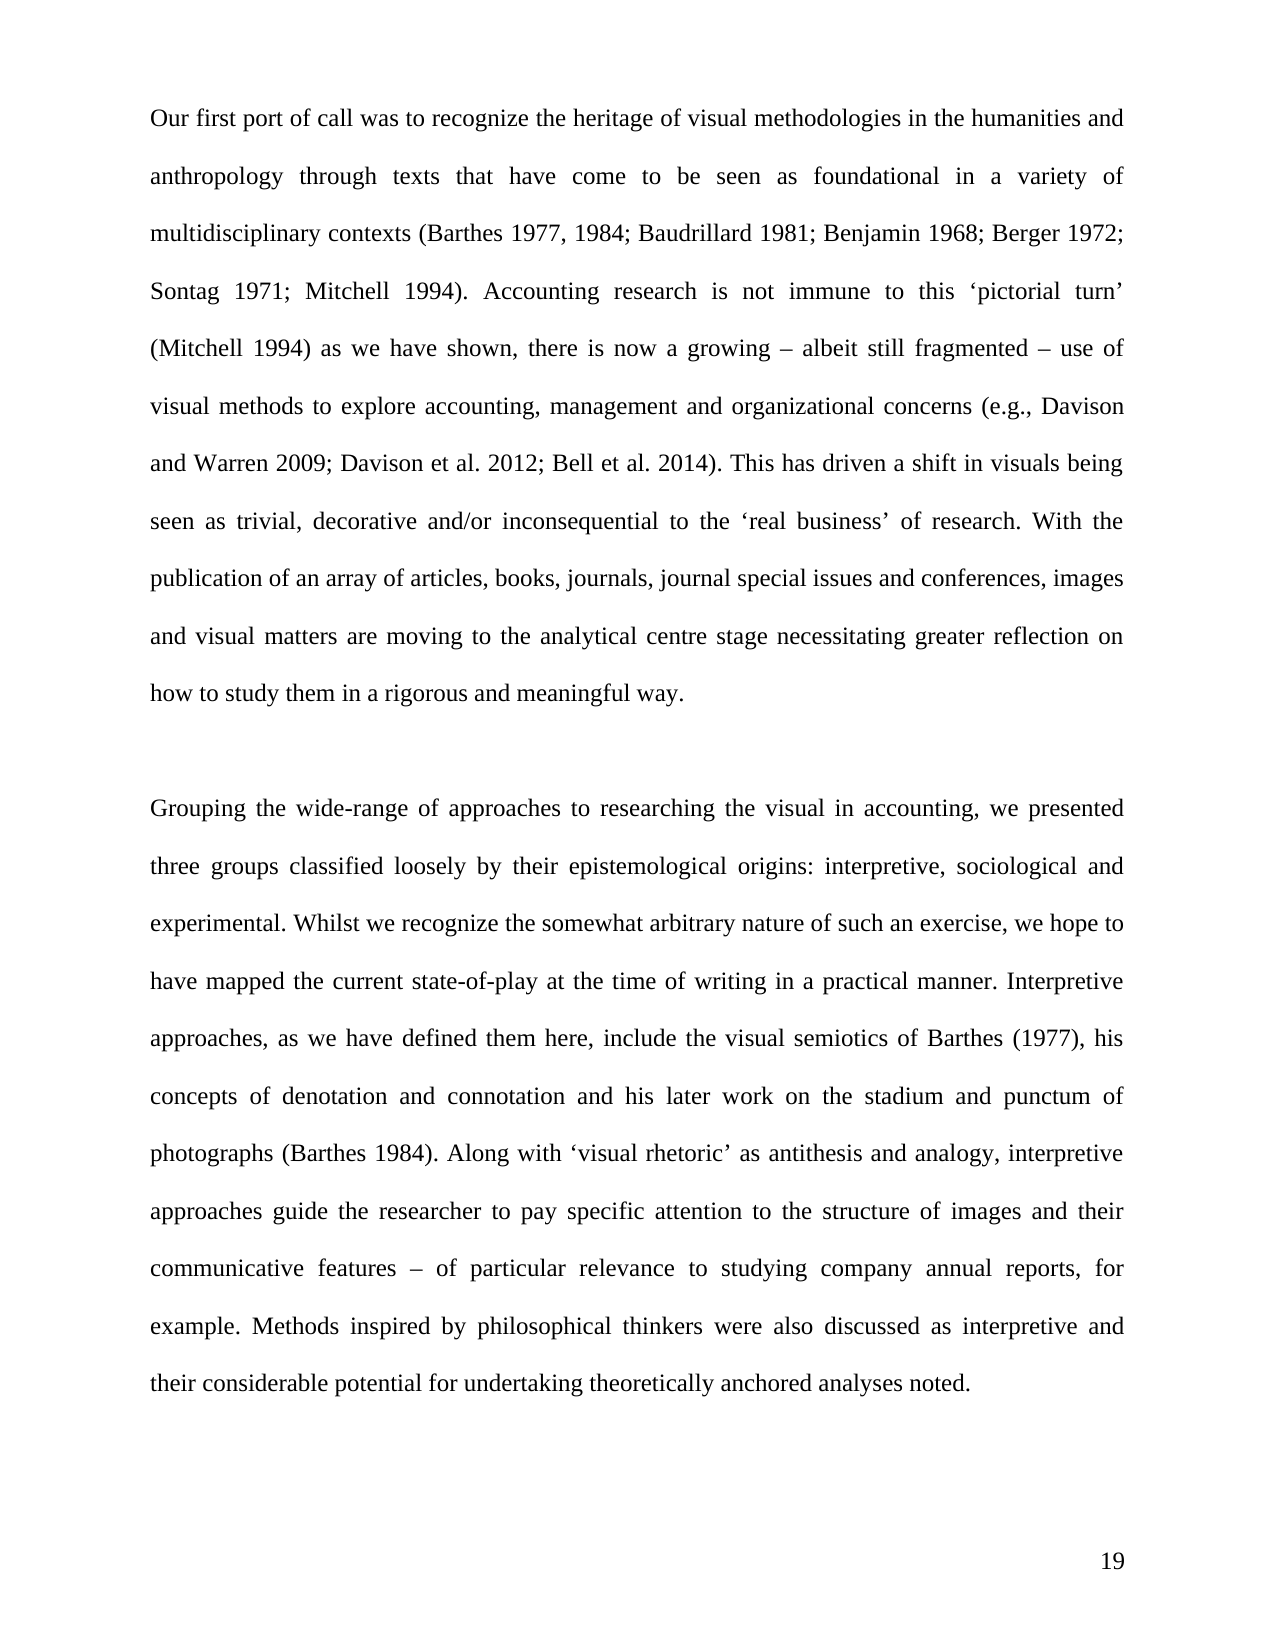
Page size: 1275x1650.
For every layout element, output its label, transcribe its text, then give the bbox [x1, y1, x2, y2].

text Grouping the wide-range of approaches to researching the visual in accounting, we presented three groups classified loosely by their epistemological origins: interpretive, sociological and experimental. Whilst we recognize the somewhat arbitrary nature of such an exercise, we hope to have mapped the current state-of-play at the time of writing in a practical manner. Interpretive approaches, as we have defined them here, include the visual semiotics of Barthes (1977), his concepts of denotation and connotation and his later work on the stadium and punctum of photographs (Barthes 1984). Along with ‘visual rhetoric’ as antithesis and analogy, interpretive approaches guide the researcher to pay specific attention to the structure of images and their communicative features – of particular relevance to studying company annual reports, for example. Methods inspired by philosophical thinkers were also discussed as interpretive and their considerable potential for undertaking theoretically anchored analyses noted. [150, 793, 1125, 1397]
text Our first port of call was to recognize the heritage of visual methodologies in the humanities and anthropology through texts that have come to be seen as foundational in a variety of multidisciplinary contexts (Barthes 1977, 1984; Baudrillard 1981; Benjamin 1968; Berger 1972; Sontag 1971; Mitchell 1994). Accounting research is not immune to this ‘pictorial turn’ (Mitchell 1994) as we have shown, there is now a growing – albeit still fragmented – use of visual methods to explore accounting, management and organizational concerns (e.g., Davison and Warren 2009; Davison et al. 2012; Bell et al. 2014). This has driven a shift in visuals being seen as trivial, decorative and/or inconsequential to the ‘real business’ of research. With the publication of an array of articles, books, journals, journal special issues and conferences, images and visual matters are moving to the analytical centre stage necessitating greater reflection on how to study them in a rigorous and meaningful way. [150, 103, 1125, 707]
